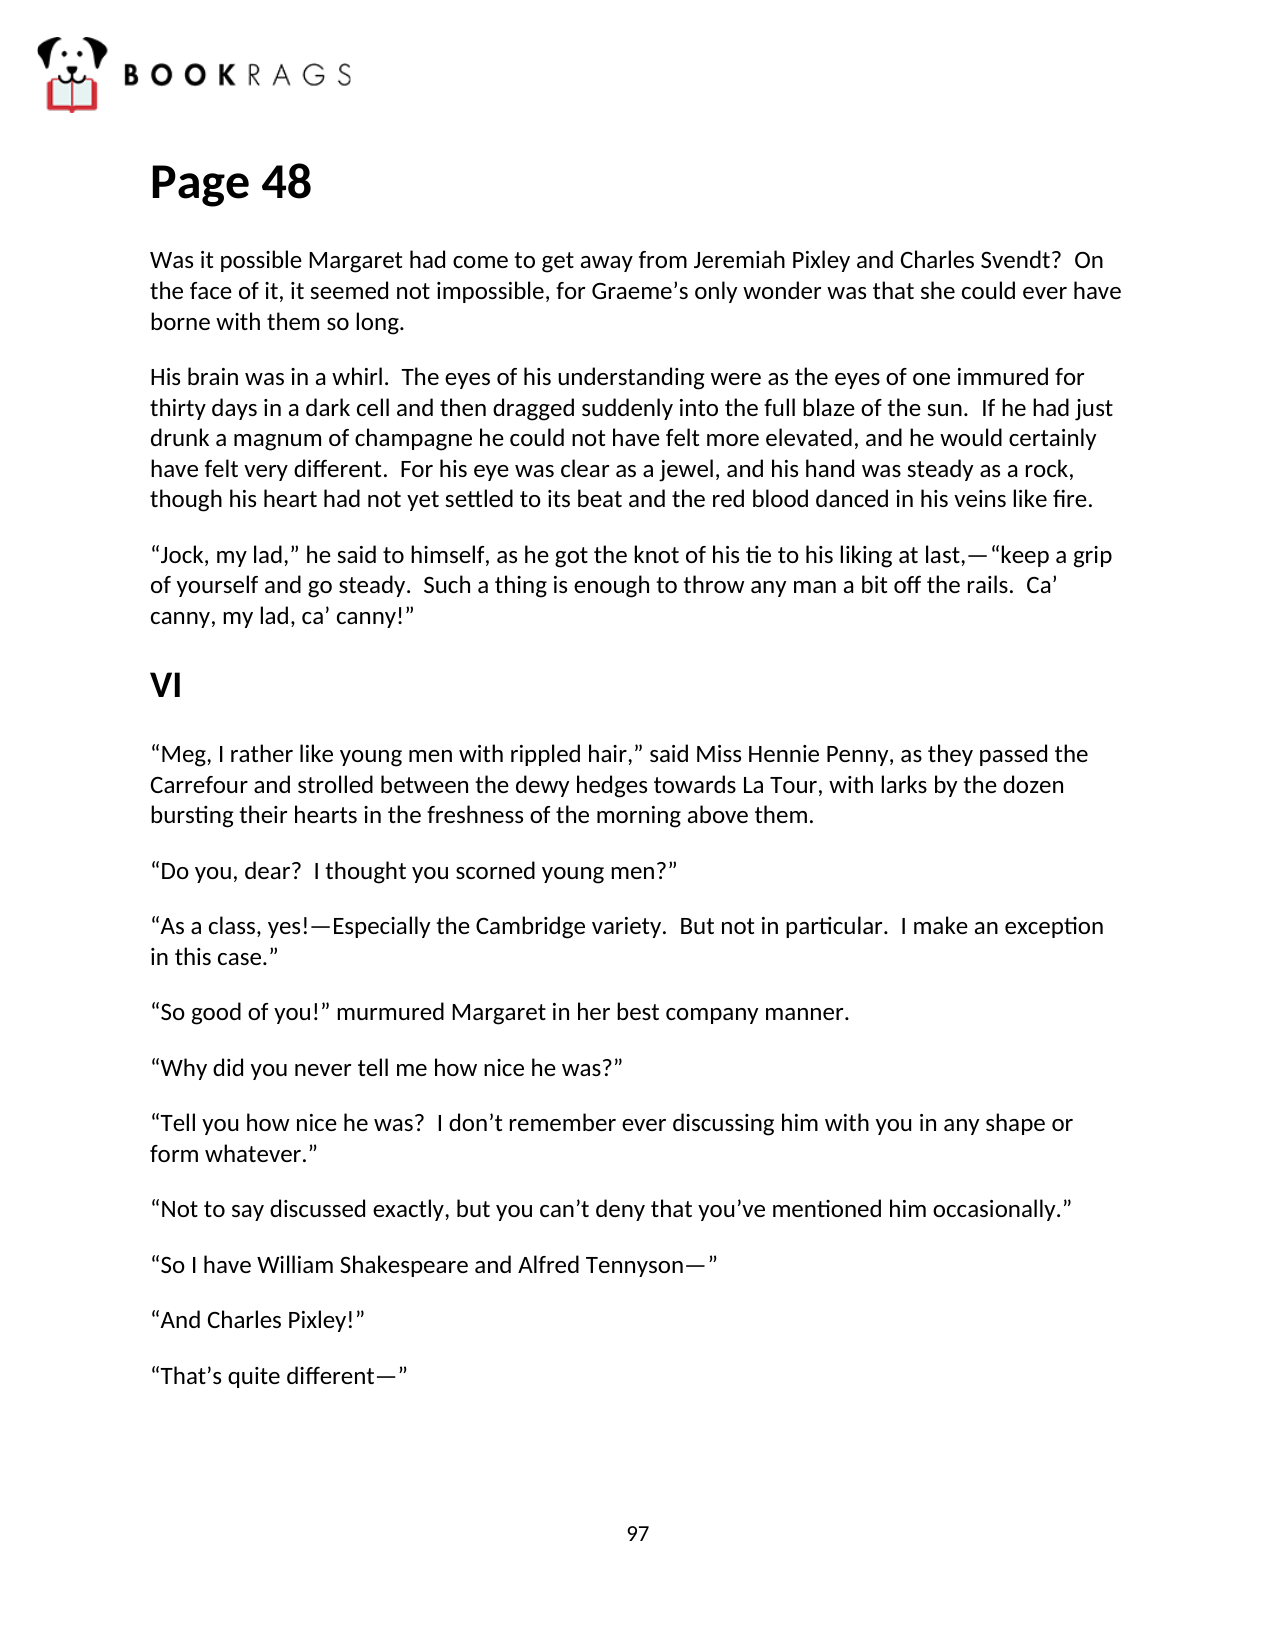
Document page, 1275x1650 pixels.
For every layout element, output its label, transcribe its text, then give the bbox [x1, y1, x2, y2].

text “So good of you!” murmured Margaret in her best company manner. [150, 997, 1125, 1027]
text “That’s quite different—­” [150, 1360, 1125, 1391]
text “And Charles Pixley!” [150, 1305, 1125, 1335]
text Page 48 [150, 150, 1125, 211]
text “Jock, my lad,” he said to himself, as he got the knot of his tie to his liking at last,—­“keep a grip of yourself and go steady. Such a thing is enough to throw any man a bit off the rails. Ca’ canny, my lad, ca’ canny!” [150, 539, 1125, 630]
text His brain was in a whirl. The eyes of his understanding were as the eyes of one immured for thirty days in a dark cell and then dragged suddenly into the full blaze of the sun. If he had just drunk a magnum of champagne he could not have felt more elevated, and he would certainly have felt very different. For his eye was clear as a jewel, and his hand was steady as a rock, though his heart had not yet settled to its beat and the red blood danced in his veins like fire. [150, 361, 1125, 514]
text “So I have William Shakespeare and Alfred Tennyson—­” [150, 1249, 1125, 1280]
picture [37, 37, 351, 113]
text “As a class, yes!—­Especially the Cambridge variety. But not in particular. I make an exception in this case.” [150, 911, 1125, 972]
text Was it possible Margaret had come to get away from Jeremiah Pixley and Charles Svendt? On the face of it, it seemed not impossible, for Graeme’s only wonder was that she could ever have borne with them so long. [150, 244, 1125, 336]
text “Do you, dear? I thought you scorned young men?” [150, 855, 1125, 886]
text “Not to say discussed exactly, but you can’t deny that you’ve mentioned him occasionally.” [150, 1194, 1125, 1224]
text “Why did you never tell me how nice he was?” [150, 1052, 1125, 1083]
text “Tell you how nice he was? I don’t remember ever discussing him with you in any shape or form whatever.” [150, 1108, 1125, 1169]
text VI [150, 661, 1125, 707]
text “Meg, I rather like young men with rippled hair,” said Miss Hennie Penny, as they passed the Carrefour and strolled between the dewy hedges towards La Tour, with larks by the dozen bursting their hearts in the freshness of the morning above them. [150, 738, 1125, 830]
